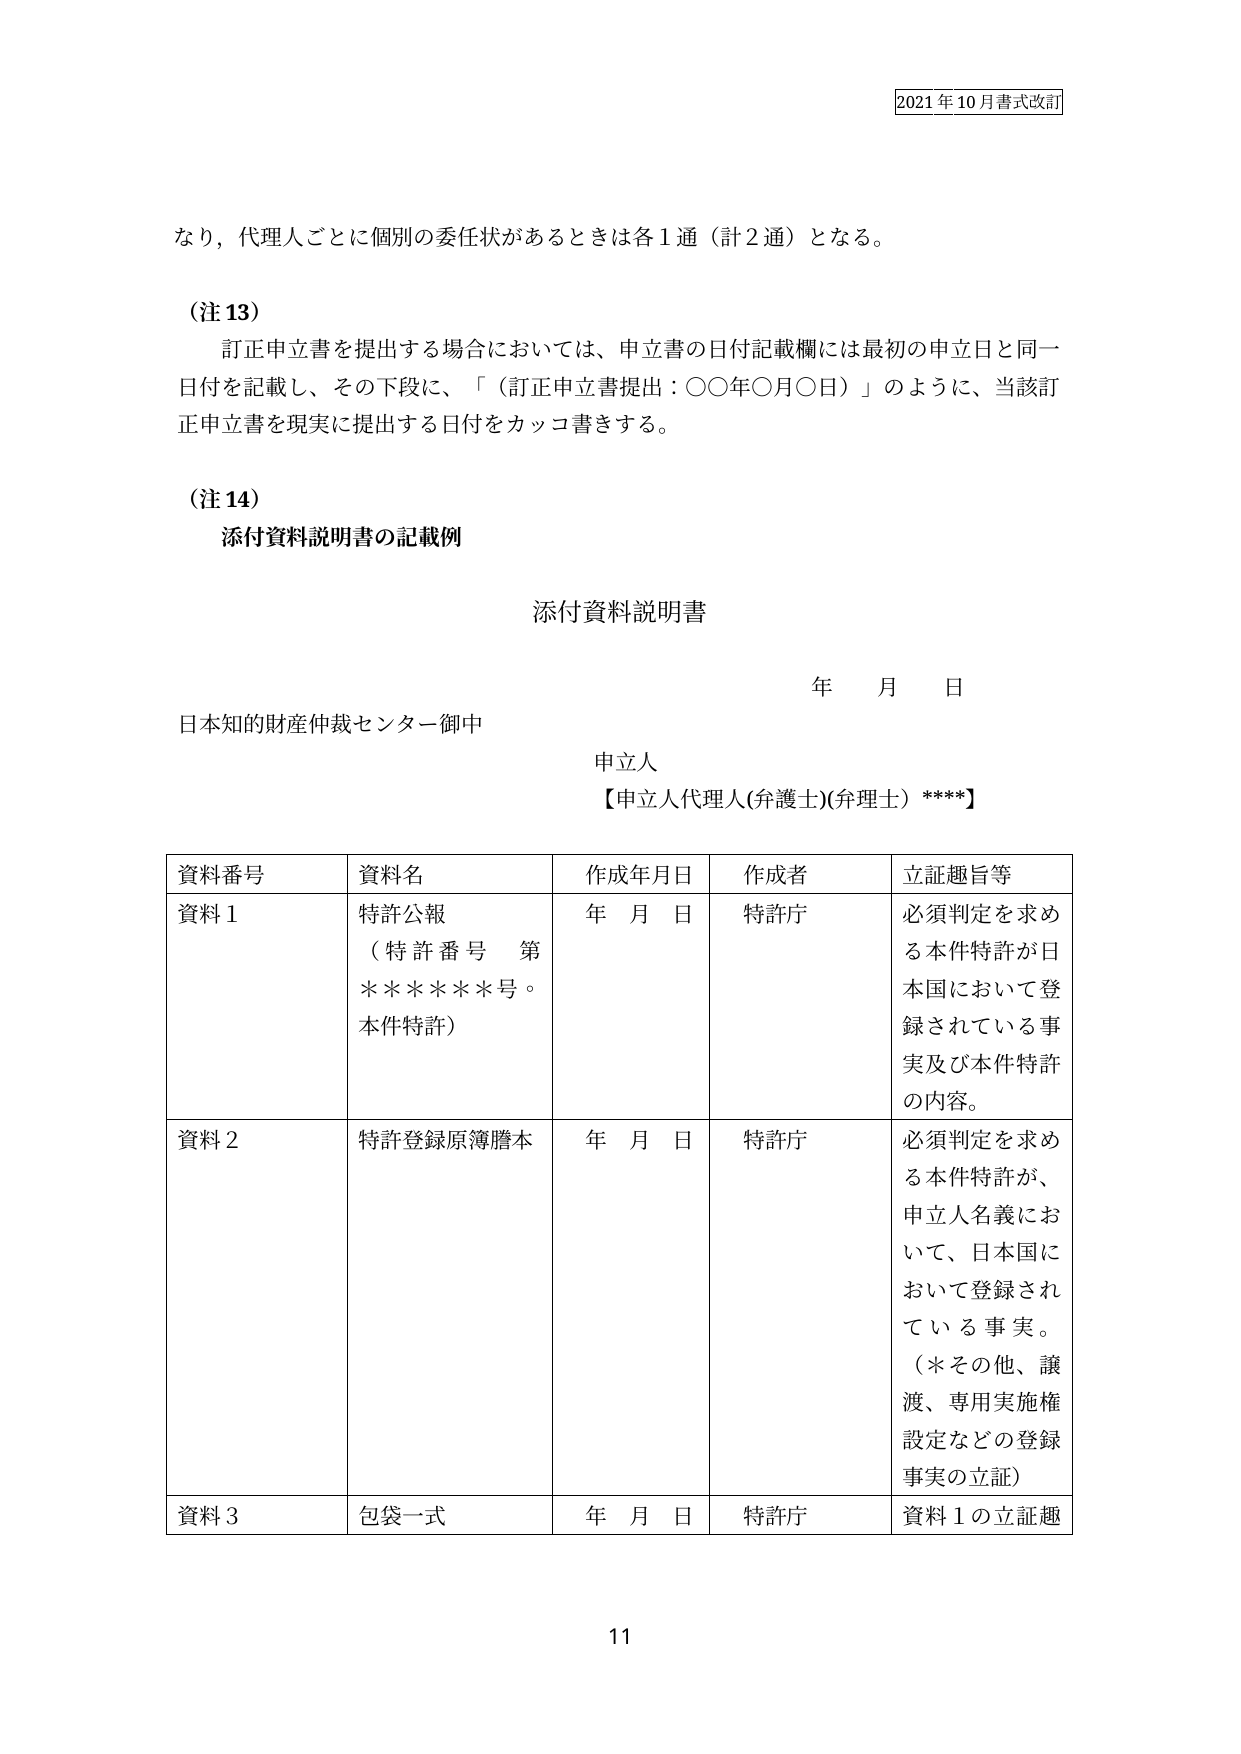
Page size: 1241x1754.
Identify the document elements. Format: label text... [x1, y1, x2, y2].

table_cell 特許公報 （特許番号 第 ＊＊＊＊＊＊号。本件特許） [348, 894, 552, 1119]
text （注13） [177, 292, 1063, 329]
table_cell 特許庁 [710, 894, 891, 1119]
table_header 立証趣旨等 [892, 855, 1072, 893]
table_header 作成者 [710, 855, 891, 893]
table_cell 特許庁 [710, 1496, 891, 1533]
table_cell 年 月 日 [553, 894, 709, 1119]
table_cell 必須判定を求める本件特許が日本国において登録されている事実及び本件特許の内容。 [892, 894, 1072, 1119]
table_cell 資料１ [167, 894, 347, 1119]
table_cell 資料３ [167, 1496, 347, 1533]
text 日本知的財産仲裁センター御中 [177, 704, 1063, 742]
text 訂正申立書を提出する場合においては、申立書の日付記載欄には最初の申立日と同一日付を記載し、その下段に、「（訂正申立書提出：○○年○月○日）」のように、当該訂正申立書を現実に提出する日付をカッコ書きする。 [177, 329, 1063, 442]
text 年 月 日 [177, 667, 1063, 704]
text （注14） [177, 479, 1063, 517]
table_cell 必須判定を求める本件特許が、申立人名義において、日本国において登録されている事実。（＊その他、譲渡、専用実施権設定などの登録事実の立証） [892, 1120, 1072, 1495]
table_header 資料番号 [167, 855, 347, 893]
table_cell 年 月 日 [553, 1120, 709, 1495]
table_cell 年 月 日 [553, 1496, 709, 1533]
table_header 資料名 [348, 855, 552, 893]
table_header 作成年月日 [553, 855, 709, 893]
table_cell 特許庁 [710, 1120, 891, 1495]
table_cell 特許登録原簿謄本 [348, 1120, 552, 1495]
text 【申立人代理人(弁護士)(弁理士）****】 [177, 779, 1063, 817]
table_cell 資料１の立証趣旨等と同旨 [892, 1496, 1072, 1533]
text 添付資料説明書の記載例 [177, 517, 1063, 554]
table_cell 資料２ [167, 1120, 347, 1495]
text 申立人 [177, 742, 1063, 779]
text 添付資料説明書 [177, 592, 1063, 629]
table_cell 包袋一式 [348, 1496, 552, 1533]
text なり，代理人ごとに個別の委任状があるときは各１通（計２通）となる。 [173, 217, 1063, 254]
